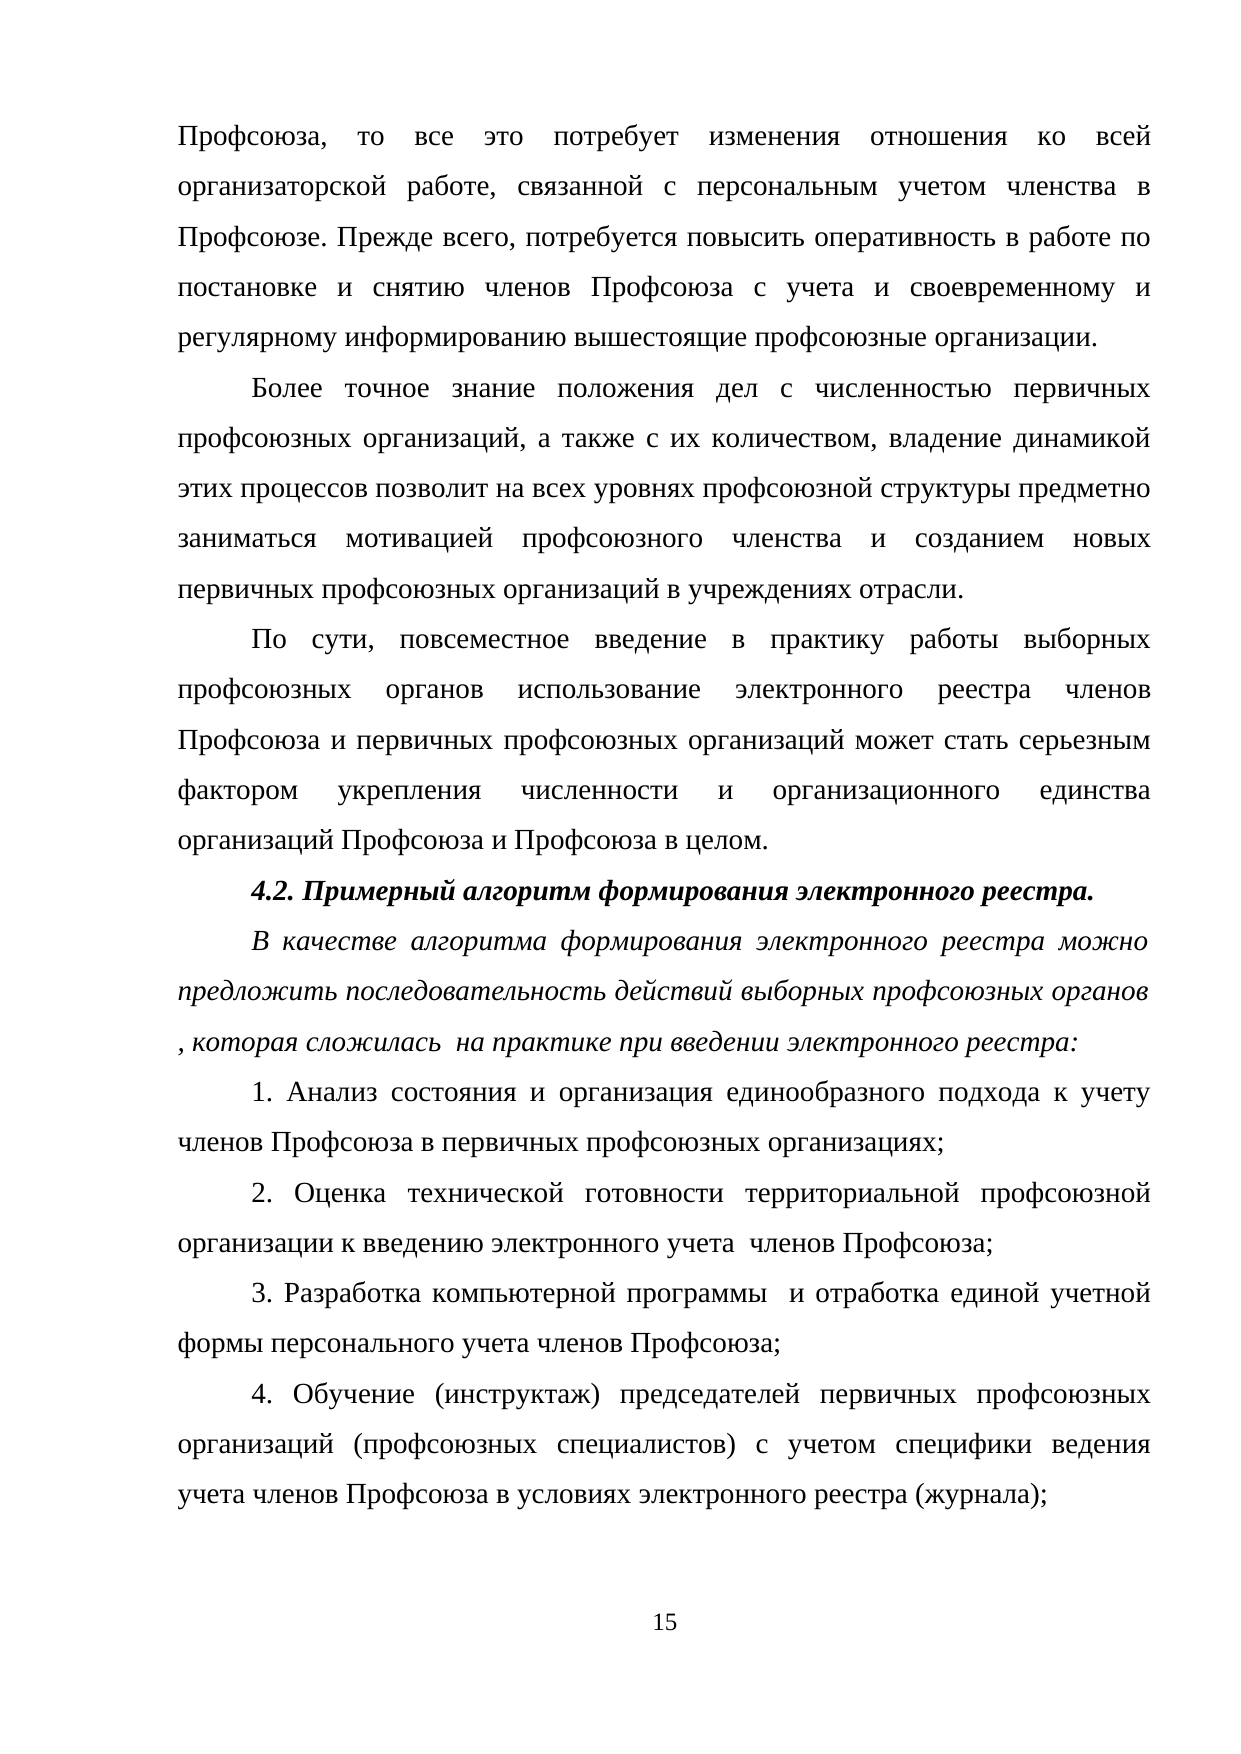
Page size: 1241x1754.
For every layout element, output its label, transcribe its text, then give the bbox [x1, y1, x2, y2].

text 1. Анализ состояния и организация единообразного подхода к учету членов Профсоюза в первичных профсоюзных организациях; [177, 1074, 1152, 1158]
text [177, 118, 1152, 353]
text Более точное знание положения дел с численностью первичных профсоюзных организаций, а также с их количеством, владение динамикой этих процессов позволит на всех уровнях профсоюзной структуры предметно заниматься мотивацией профсоюзного членства и созданием новых первичных профсоюзных организаций в учреждениях отрасли. [177, 370, 1152, 604]
text 4.2. Примерный алгоритм формирования электронного реестра. [177, 873, 1152, 906]
text 4. Обучение (инструктаж) председателей первичных профсоюзных организаций (профсоюзных специалистов) с учетом специфики ведения учета членов Профсоюза в условиях электронного реестра (журнала); [177, 1376, 1152, 1510]
text В качестве алгоритма формирования электронного реестра можно предложить последовательность действий выборных профсоюзных органов , которая сложилась на практике при введении электронного реестра: [177, 923, 1152, 1057]
text 2. Оценка технической готовности территориальной профсоюзной организации к введению электронного учета членов Профсоюза; [177, 1175, 1152, 1258]
text По сути, повсеместное введение в практику работы выборных профсоюзных органов использование электронного реестра членов Профсоюза и первичных профсоюзных организаций может стать серьезным фактором укрепления численности и организационного единства организаций Профсоюза и Профсоюза в целом. [177, 621, 1152, 856]
text 3. Разработка компьютерной программы и отработка единой учетной формы персонального учета членов Профсоюза; [177, 1275, 1152, 1359]
